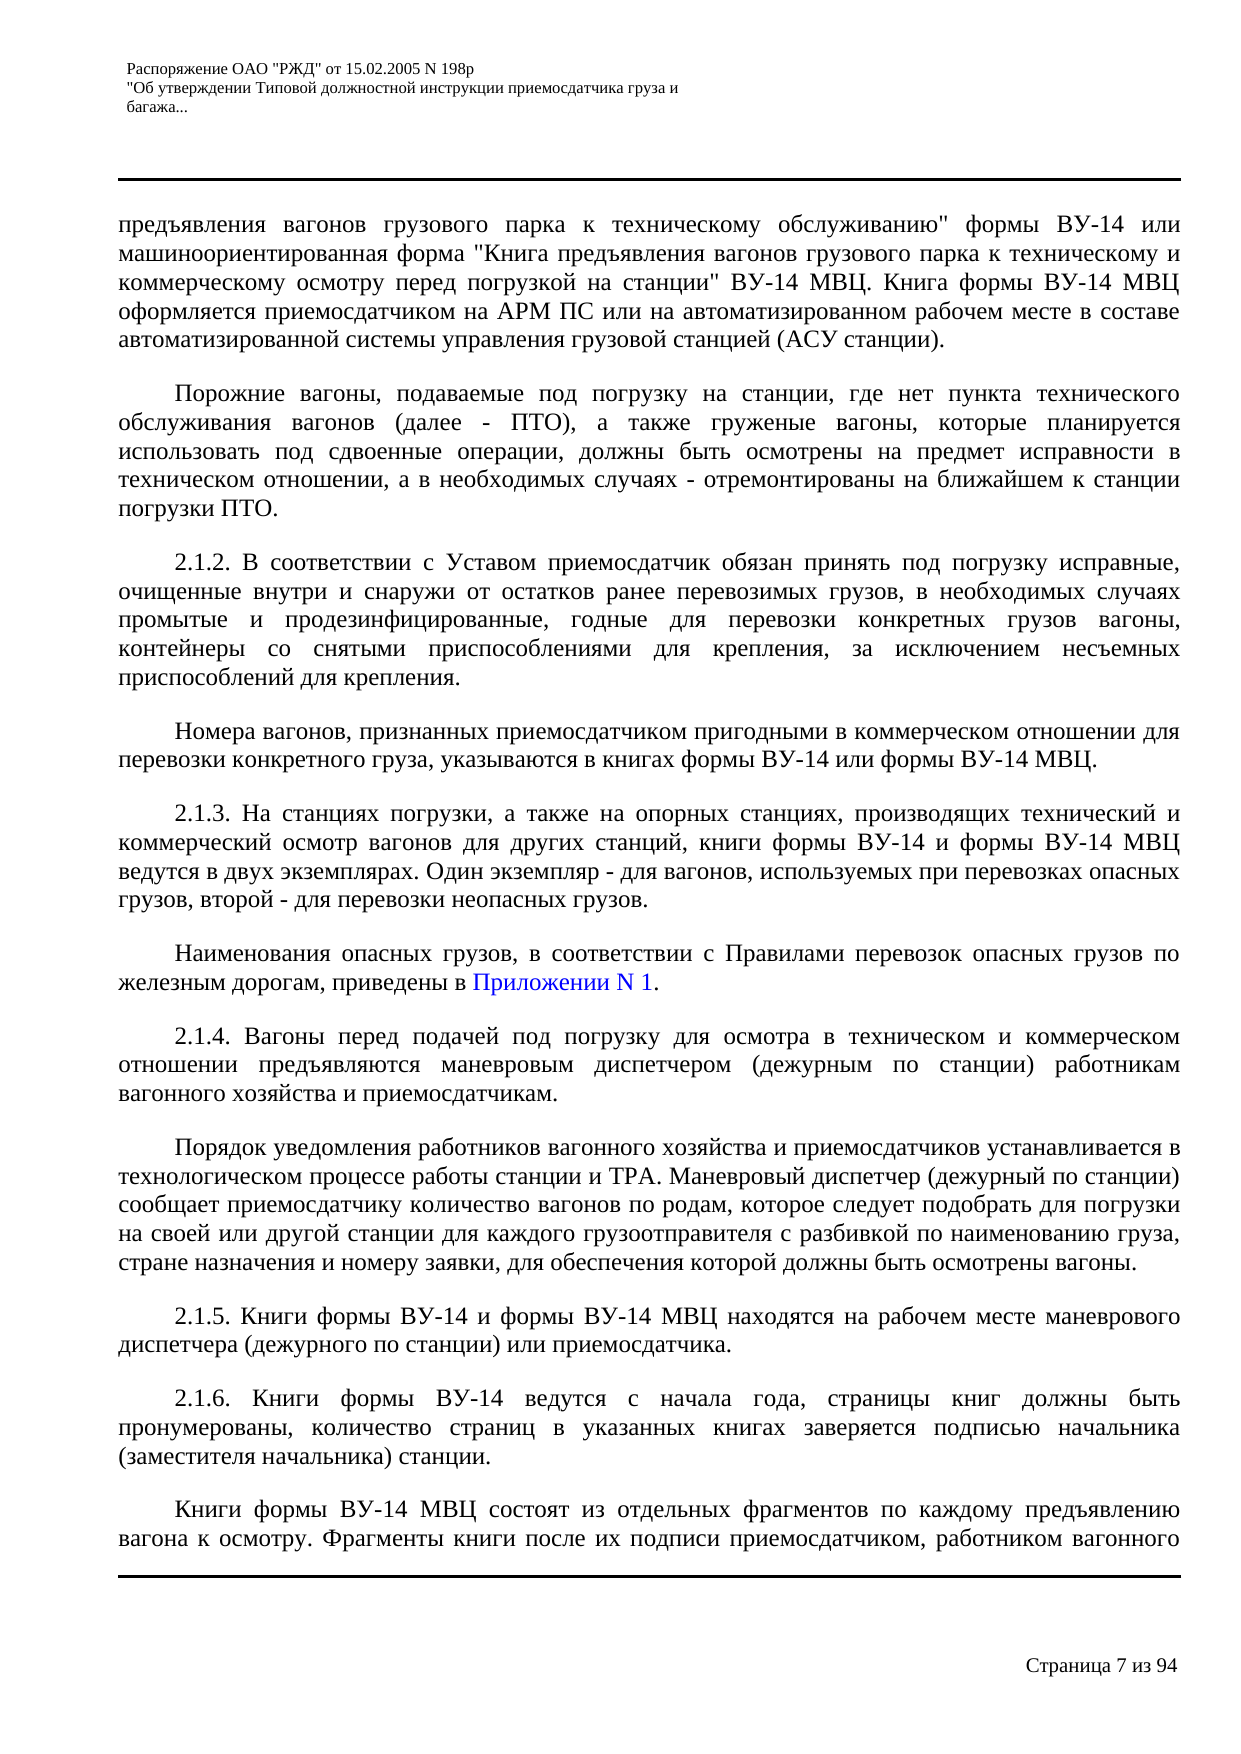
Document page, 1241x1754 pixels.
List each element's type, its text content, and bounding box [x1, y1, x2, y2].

text Порядок уведомления работников вагонного хозяйства и приемосдатчиков устанавливается в технологическом процессе работы станции и ТРА. Маневровый диспетчер (дежурный по станции) сообщает приемосдатчику количество вагонов по родам, которое следует подобрать для погрузки на своей или другой станции для каждого грузоотправителя с разбивкой по наименованию груза, стране назначения и номеру заявки, для обеспечения которой должны быть осмотрены вагоны. [118, 1132, 1181, 1276]
text Наименования опасных грузов, в соответствии с Правилами перевозок опасных грузов по железным дорогам, приведены в Приложении N 1. [118, 938, 1181, 996]
text 2.1.2. В соответствии с Уставом приемосдатчик обязан принять под погрузку исправные, очищенные внутри и снаружи от остатков ранее перевозимых грузов, в необходимых случаях промытые и продезинфицированные, годные для перевозки конкретных грузов вагоны, контейнеры со снятыми приспособлениями для крепления, за исключением несъемных приспособлений для крепления. [118, 547, 1181, 691]
text Порожние вагоны, подаваемые под погрузку на станции, где нет пункта технического обслуживания вагонов (далее - ПТО), а также груженые вагоны, которые планируется использовать под сдвоенные операции, должны быть осмотрены на предмет исправности в техническом отношении, а в необходимых случаях - отремонтированы на ближайшем к станции погрузки ПТО. [118, 378, 1181, 522]
text 2.1.3. На станциях погрузки, а также на опорных станциях, производящих технический и коммерческий осмотр вагонов для других станций, книги формы ВУ-14 и формы ВУ-14 МВЦ ведутся в двух экземплярах. Один экземпляр - для вагонов, используемых при перевозках опасных грузов, второй - для перевозки неопасных грузов. [118, 798, 1181, 913]
text 2.1.4. Вагоны перед подачей под погрузку для осмотра в техническом и коммерческом отношении предъявляются маневровым диспетчером (дежурным по станции) работникам вагонного хозяйства и приемосдатчикам. [118, 1021, 1181, 1107]
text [118, 209, 1181, 353]
text 2.1.6. Книги формы ВУ-14 ведутся с начала года, страницы книг должны быть пронумерованы, количество страниц в указанных книгах заверяется подписью начальника (заместителя начальника) станции. [118, 1383, 1181, 1469]
text Номера вагонов, признанных приемосдатчиком пригодными в коммерческом отношении для перевозки конкретного груза, указываются в книгах формы ВУ-14 или формы ВУ-14 МВЦ. [118, 716, 1181, 773]
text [118, 1494, 1181, 1552]
text 2.1.5. Книги формы ВУ-14 и формы ВУ-14 МВЦ находятся на рабочем месте маневрового диспетчера (дежурного по станции) или приемосдатчика. [118, 1301, 1181, 1358]
